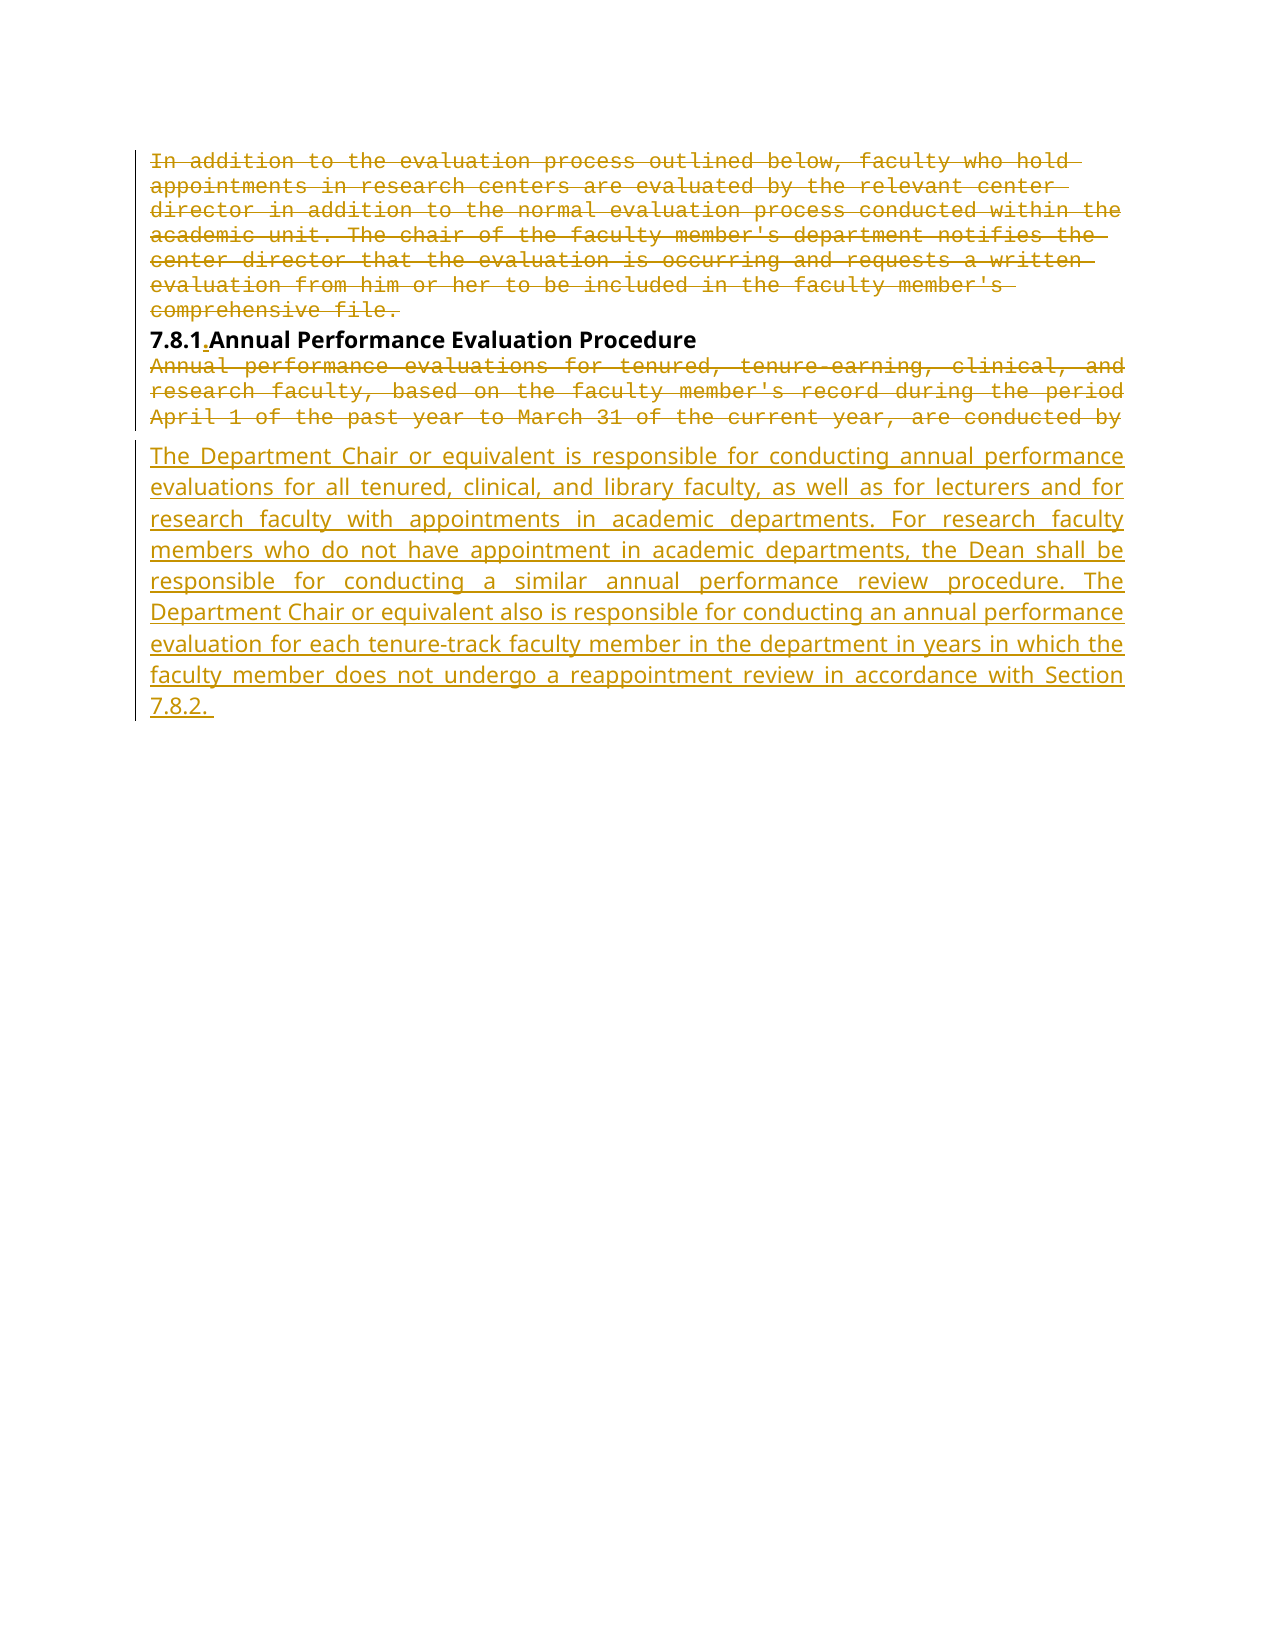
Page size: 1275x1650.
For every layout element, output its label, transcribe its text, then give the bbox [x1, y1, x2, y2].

text 7.8.1Annual Performance Evaluation Procedure [150, 323, 1125, 355]
